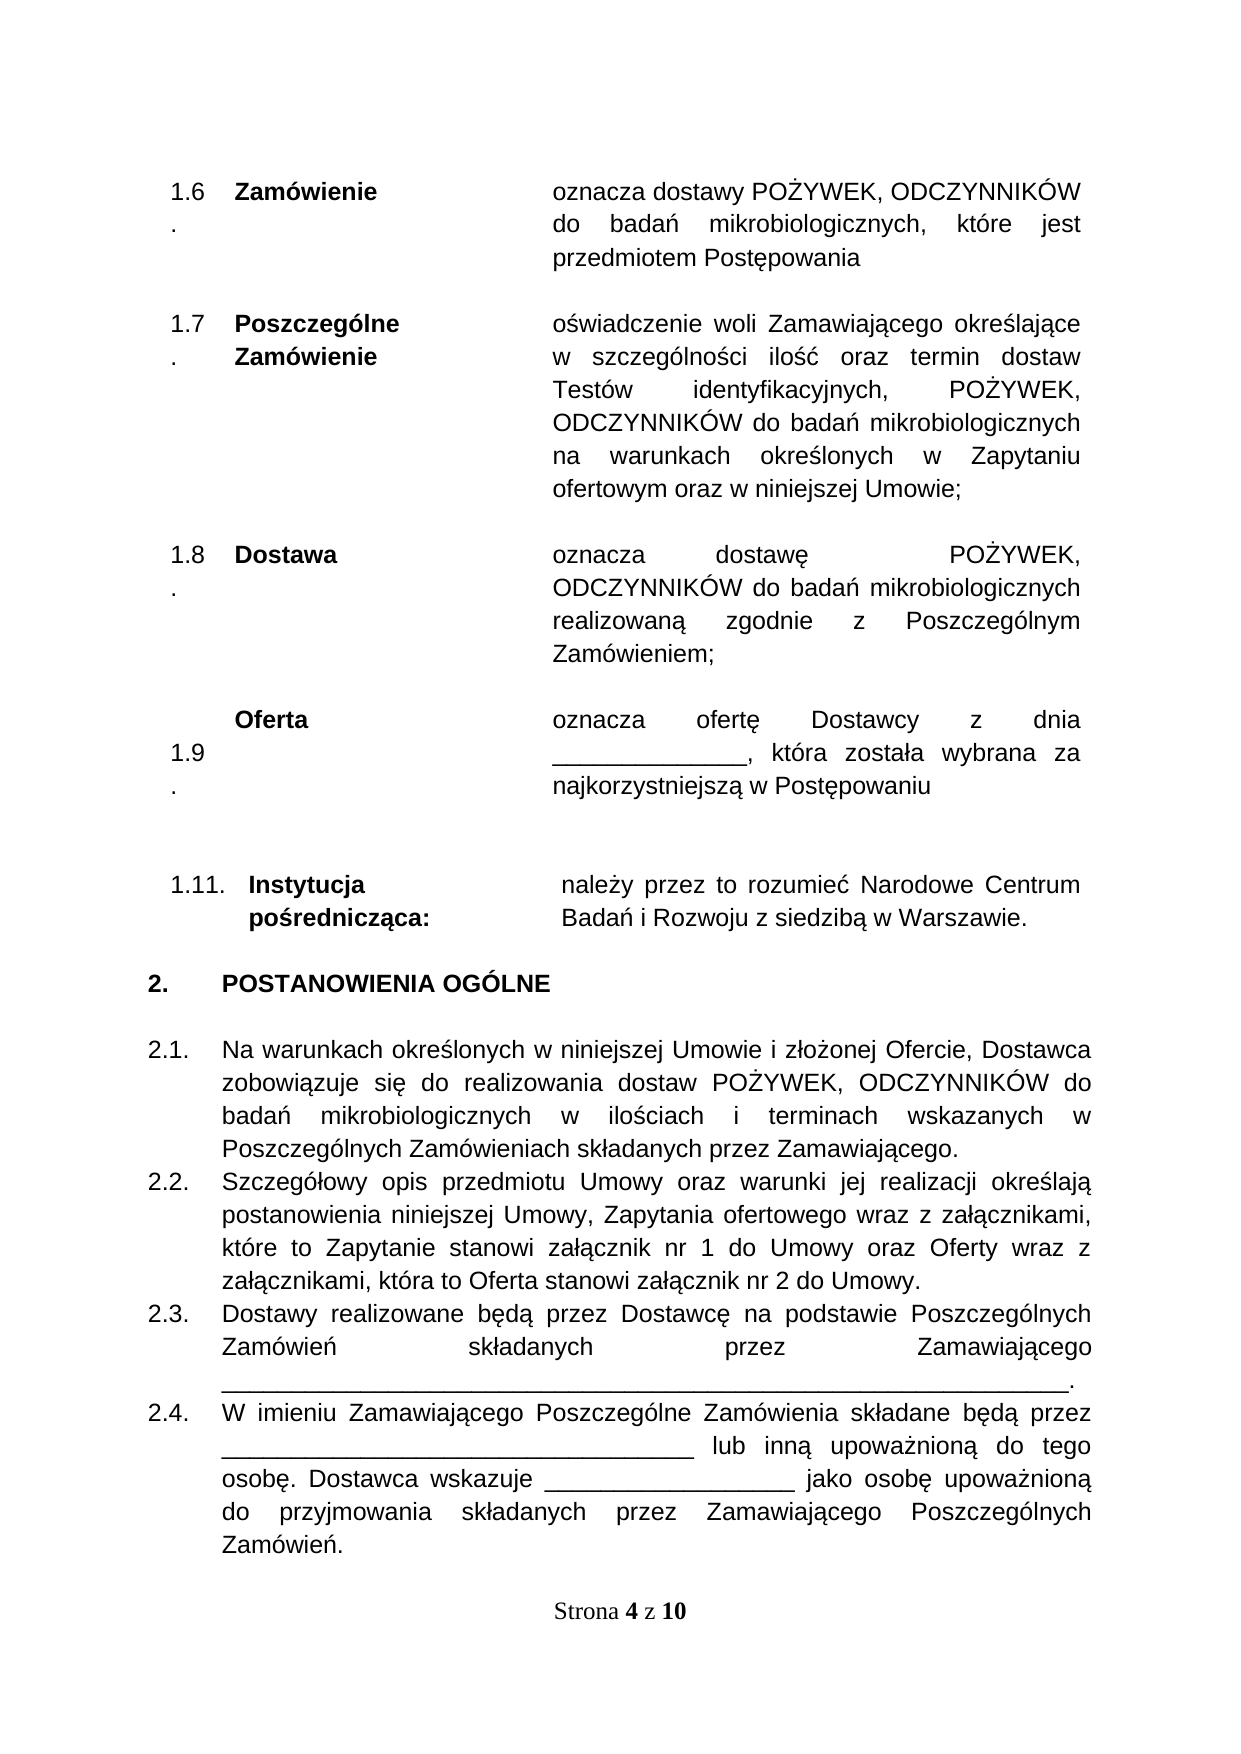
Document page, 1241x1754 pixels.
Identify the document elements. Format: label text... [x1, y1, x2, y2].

text 2.1. Na warunkach określonych w niniejszej Umowie i złożonej Ofercie, Dostawca zobowiązuje się do realizowania dostaw POŻYWEK, ODCZYNNIKÓW do badań mikrobiologicznych w ilościach i terminach wskazanych w Poszczególnych Zamówieniach składanych przez Zamawiającego. [148, 1035, 1092, 1163]
text 2. POSTANOWIENIA OGÓLNE [148, 969, 1092, 998]
table_cell 1.8. 1.9. [159, 507, 223, 804]
table_cell Dostawa Oferta [223, 507, 541, 804]
table_header 1.11. [159, 870, 237, 936]
text 2.2. Szczegółowy opis przedmiotu Umowy oraz warunki jej realizacji określają postanowienia niniejszej Umowy, Zapytania ofertowego wraz z załącznikami, które to Zapytanie stanowi załącznik nr 1 do Umowy oraz Oferty wraz z załącznikami, która to Oferta stanowi załącznik nr 2 do Umowy. [148, 1167, 1092, 1295]
table_cell 1.7. [159, 309, 223, 507]
table_header Instytucja pośrednicząca: [237, 870, 550, 936]
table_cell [541, 176, 1092, 308]
table_cell 1.6. [159, 176, 223, 308]
table_cell Poszczególne Zamówienie [223, 309, 541, 507]
table_header należy przez to rozumieć Narodowe Centrum Badań i Rozwoju z siedzibą w Warszawie. [550, 870, 1092, 936]
table_cell Zamówienie [223, 176, 541, 308]
table_cell oświadczenie woli Zamawiającego określające w szczególności ilość oraz termin dostaw Testów identyfikacyjnych, POŻYWEK, ODCZYNNIKÓW do badań mikrobiologicznych na warunkach określonych w Zapytaniu ofertowym oraz w niniejszej Umowie; [541, 309, 1092, 507]
text 2.3. Dostawy realizowane będą przez Dostawcę na podstawie Poszczególnych Zamówień składanych przez Zamawiającego _____________________________________________________________. [148, 1299, 1092, 1394]
text 2.4. W imieniu Zamawiającego Poszczególne Zamówienia składane będą przez __________________________________ lub inną upoważnioną do tego osobę. Dostawca wskazuje __________________ jako osobę upoważnioną do przyjmowania składanych przez Zamawiającego Poszczególnych Zamówień. [148, 1398, 1092, 1559]
table_cell oznacza dostawę POŻYWEK, ODCZYNNIKÓW do badań mikrobiologicznych realizowaną zgodnie z Poszczególnym Zamówieniem; oznacza ofertę Dostawcy z dnia ______________, która została wybrana za najkorzystniejszą w Postępowaniu [541, 507, 1092, 804]
